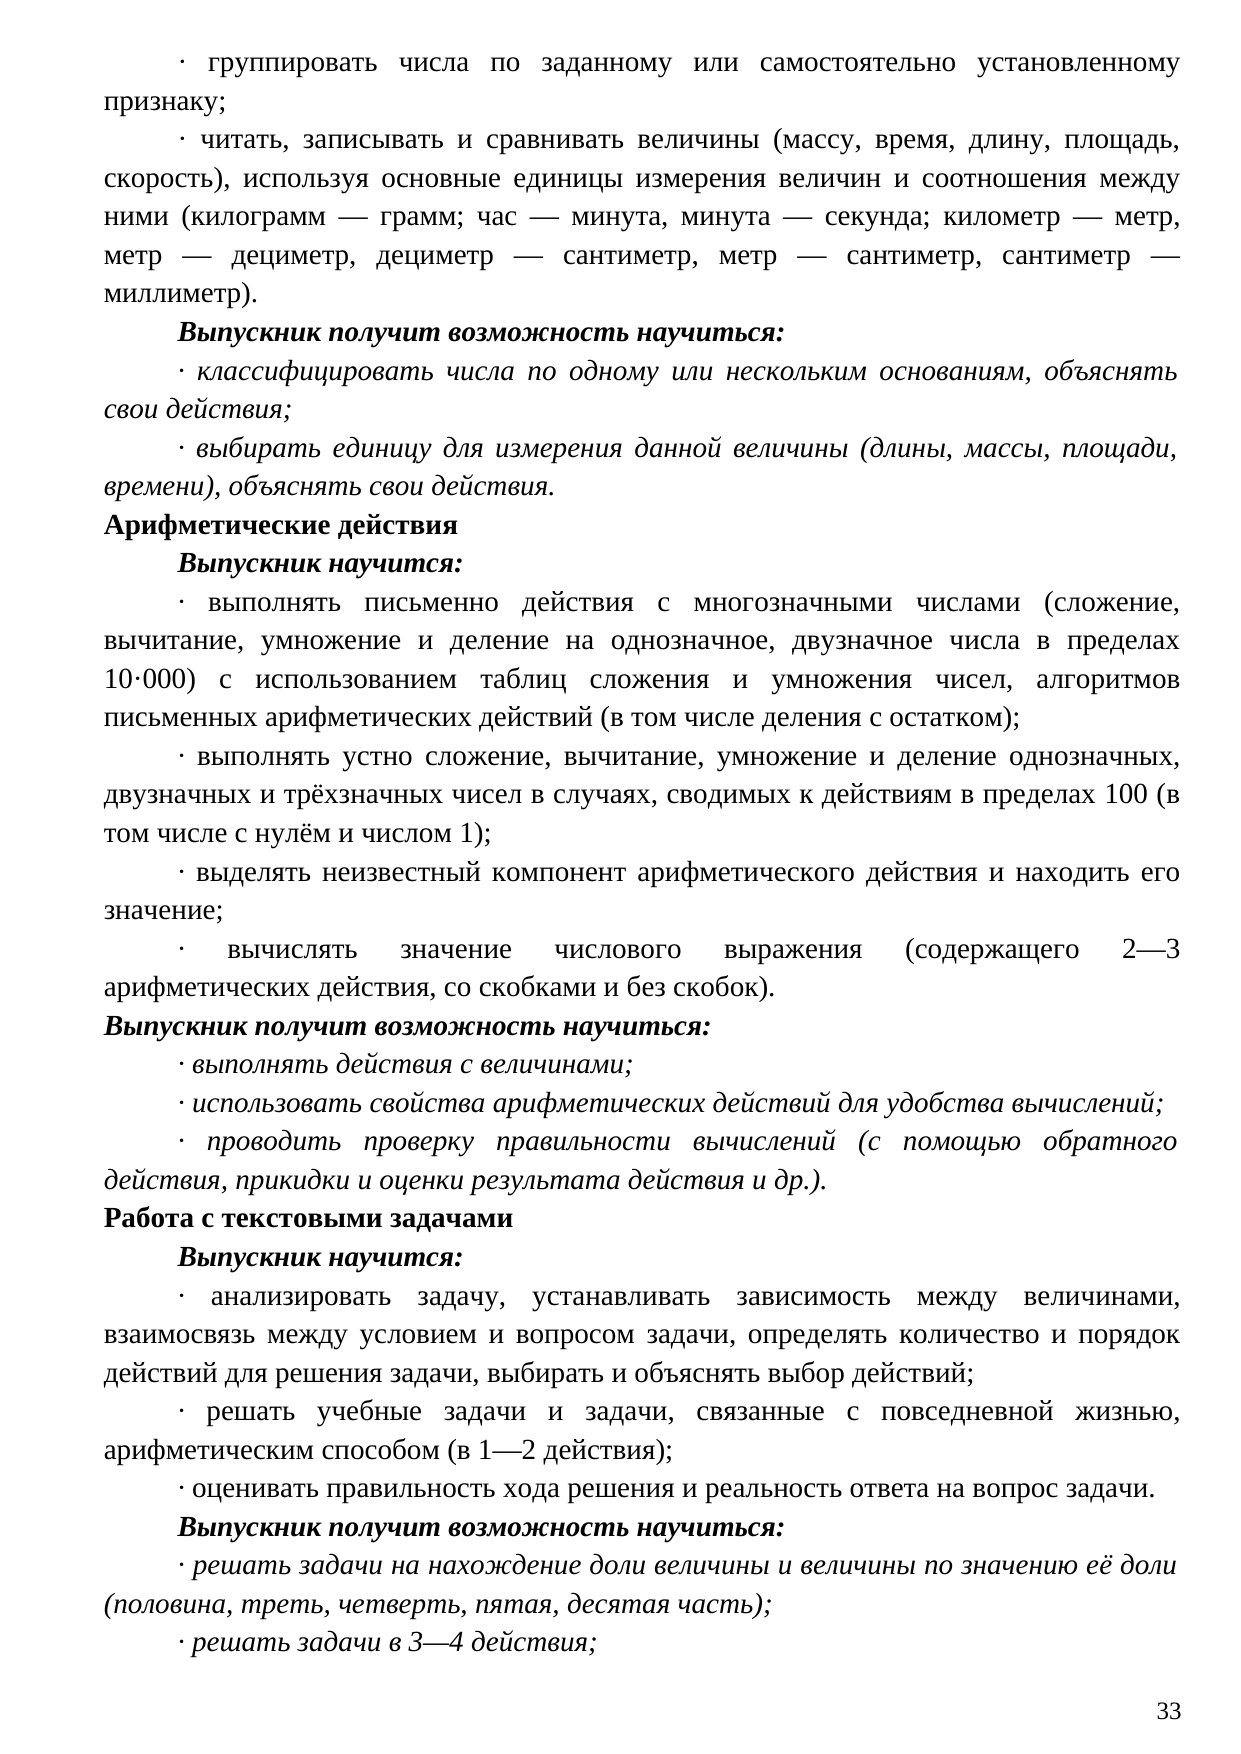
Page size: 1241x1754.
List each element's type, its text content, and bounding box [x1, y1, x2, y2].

text Выпускник получит возможность научиться: [103, 1509, 1181, 1542]
text · классифицировать числа по одному или нескольким основаниям, объяснять свои действия; [103, 353, 1181, 425]
text · читать, записывать и сравнивать величины (массу, время, длину, площадь, скорость), используя основные единицы измерения величин и соотношения между ними (килограмм — грамм; час — минута, минута — секунда; километр — метр, метр — дециметр, дециметр — сантиметр, метр — сантиметр, сантиметр — миллиметр). [103, 121, 1181, 309]
text · решать учебные задачи и задачи, связанные с повседневной жизнью, арифметическим способом (в 1—2 действия); [103, 1393, 1181, 1465]
text · группировать числа по заданному или самостоятельно установленному признаку; [103, 44, 1181, 116]
text Выпускник получит возможность научиться: [103, 1008, 1181, 1041]
text · выбирать единицу для измерения данной величины (длины, массы, площади, времени), объяснять свои действия. [103, 430, 1181, 502]
text · вычислять значение числового выражения (содержащего 2—3 арифметических действия, со скобками и без скобок). [103, 931, 1181, 1003]
text · решать задачи в 3—4 действия; [103, 1624, 1181, 1658]
text Выпускник научится: [103, 1239, 1181, 1273]
text · выделять неизвестный компонент арифметического действия и находить его значение; [103, 854, 1181, 926]
text · выполнять письменно действия с многозначными числами (сложение, вычитание, умножение и деление на однозначное, двузначное числа в пределах 10·000) с использованием таблиц сложения и умножения чисел, алгоритмов письменных арифметических действий (в том числе деления с остатком); [103, 584, 1181, 733]
text · использовать свойства арифметических действий для удобства вычислений; [103, 1085, 1181, 1118]
text · выполнять устно сложение, вычитание, умножение и деление однозначных, двузначных и трёхзначных чисел в случаях, сводимых к действиям в пределах 100 (в том числе с нулём и числом 1); [103, 738, 1181, 849]
text Выпускник научится: [103, 545, 1181, 579]
text · решать задачи на нахождение доли величины и величины по значению её доли (половина, треть, четверть, пятая, десятая часть); [103, 1547, 1181, 1619]
text · оценивать правильность хода решения и реальность ответа на вопрос задачи. [103, 1470, 1181, 1504]
text · анализировать задачу, устанавливать зависимость между величинами, взаимосвязь между условием и вопросом задачи, определять количество и порядок действий для решения задачи, выбирать и объяснять выбор действий; [103, 1278, 1181, 1388]
text Арифметические действия [103, 507, 1181, 540]
text · выполнять действия с величинами; [103, 1046, 1181, 1080]
text · проводить проверку правильности вычислений (с помощью обратного действия, прикидки и оценки результата действия и др.). [103, 1123, 1181, 1196]
text Выпускник получит возможность научиться: [103, 314, 1181, 348]
subtitle Работа с текстовыми задачами [103, 1201, 1181, 1234]
